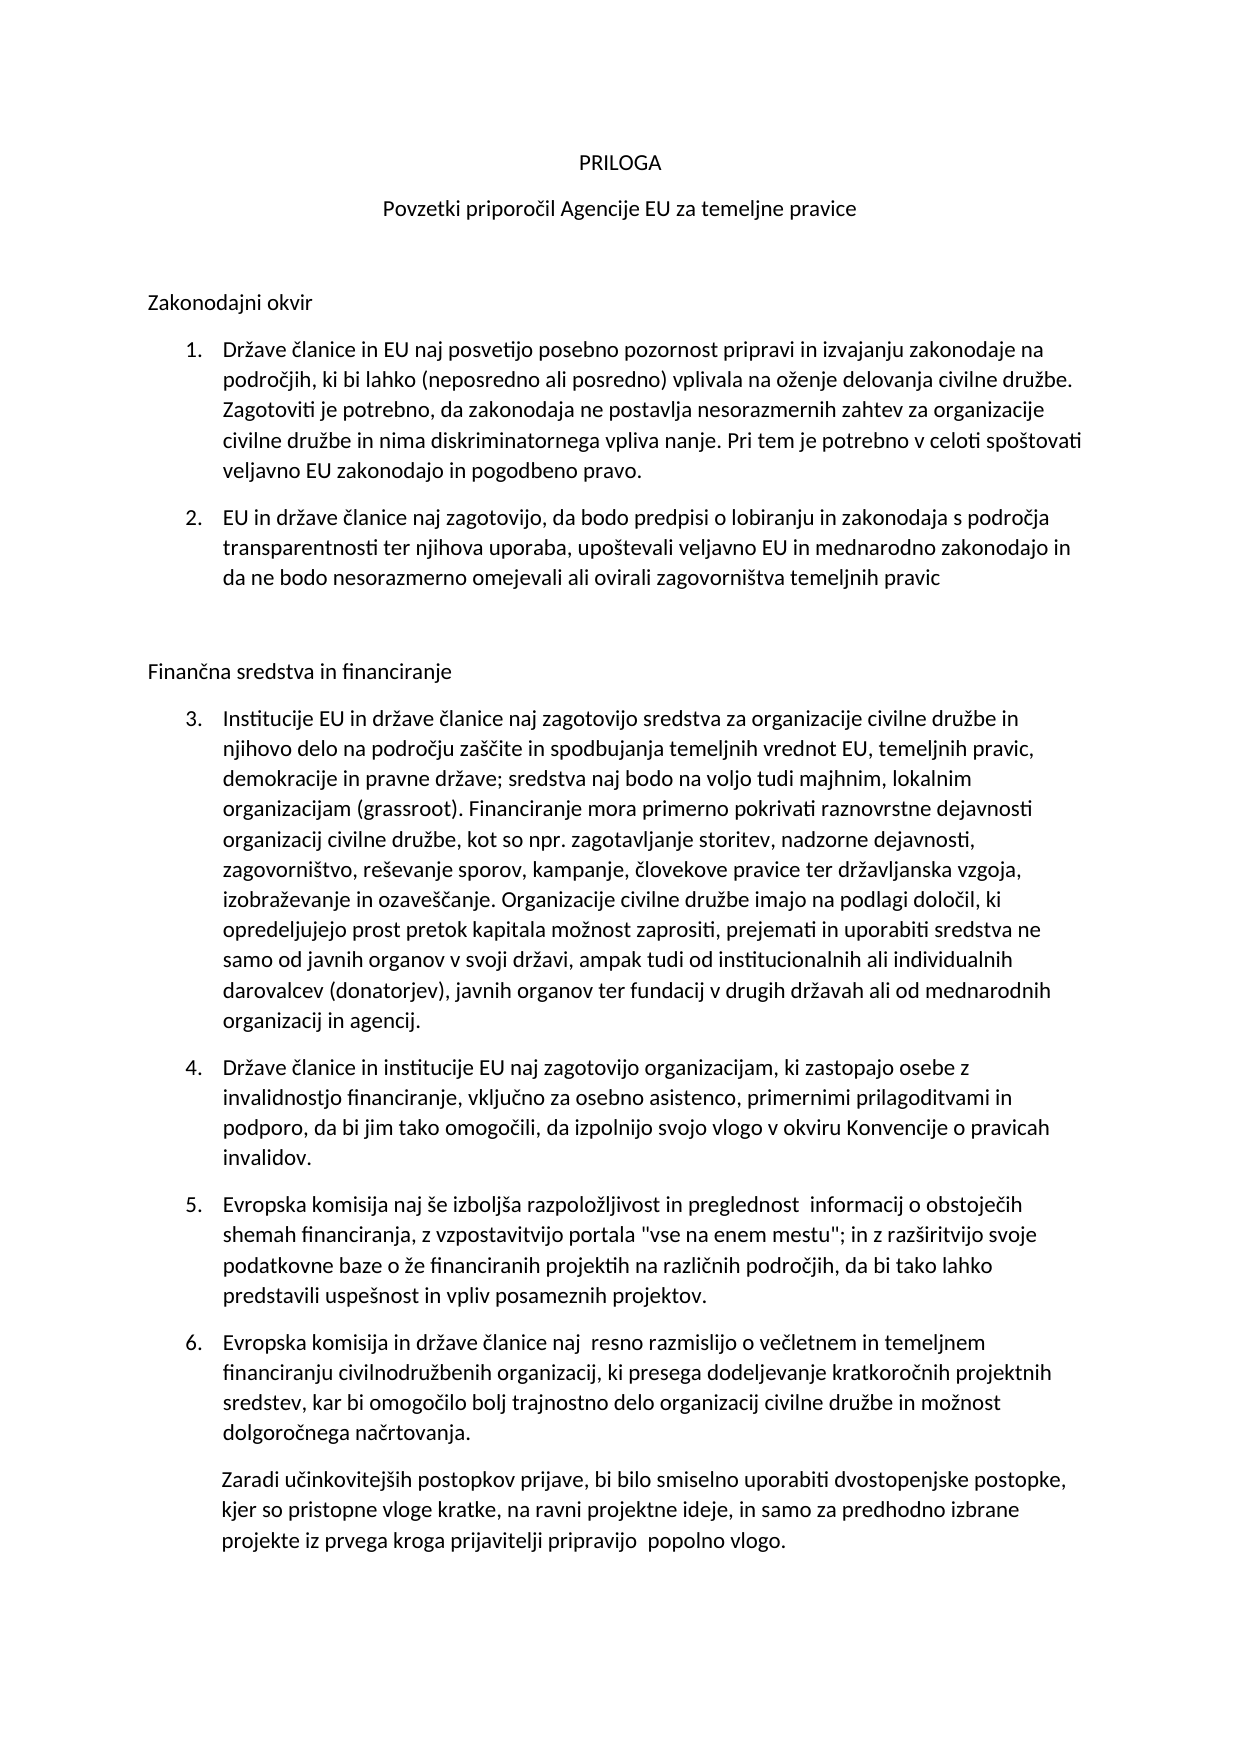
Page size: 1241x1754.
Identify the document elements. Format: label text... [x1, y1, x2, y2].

list Institucije EU in države članice naj zagotovijo sredstva za organizacije civilne družbe in njihovo delo na področju zaščite in spodbujanja temeljnih vrednot EU, temeljnih pravic, demokracije in pravne države; sredstva naj bodo na voljo tudi majhnim, lokalnim organizacijam (grassroot). Financiranje mora primerno pokrivati raznovrstne dejavnosti organizacij civilne družbe, kot so npr. zagotavljanje storitev, nadzorne dejavnosti, zagovorništvo, reševanje sporov, kampanje, človekove pravice ter državljanska vzgoja, izobraževanje in ozaveščanje. Organizacije civilne družbe imajo na podlagi določil, ki opredeljujejo prost pretok kapitala možnost zaprositi, prejemati in uporabiti sredstva ne samo od javnih organov v svoji državi, ampak tudi od institucionalnih ali individualnih darovalcev (donatorjev), javnih organov ter fundacij v drugih državah ali od mednarodnih organizacij in agencij. [185, 704, 1093, 1034]
list Države članice in EU naj posvetijo posebno pozornost pripravi in izvajanju zakonodaje na področjih, ki bi lahko (neposredno ali posredno) vplivala na oženje delovanja civilne družbe. Zagotoviti je potrebno, da zakonodaja ne postavlja nesorazmernih zahtev za organizacije civilne družbe in nima diskriminatornega vpliva nanje. Pri tem je potrebno v celoti spoštovati veljavno EU zakonodajo in pogodbeno pravo. [185, 335, 1093, 484]
text Zaradi učinkovitejših postopkov prijave, bi bilo smiselno uporabiti dvostopenjske postopke, kjer so pristopne vloge kratke, na ravni projektne ideje, in samo za predhodno izbrane projekte iz prvega kroga prijavitelji pripravijo popolno vlogo. [221, 1465, 1093, 1554]
text PRILOGA [148, 148, 1093, 176]
list Države članice in institucije EU naj zagotovijo organizacijam, ki zastopajo osebe z invalidnostjo financiranje, vključno za osebno asistenco, primernimi prilagoditvami in podporo, da bi jim tako omogočili, da izpolnijo svojo vlogo v okviru Konvencije o pravicah invalidov. [185, 1053, 1093, 1171]
list EU in države članice naj zagotovijo, da bodo predpisi o lobiranju in zakonodaja s področja transparentnosti ter njihova uporaba, upoštevali veljavno EU in mednarodno zakonodajo in da ne bodo nesorazmerno omejevali ali ovirali zagovorništva temeljnih pravic [185, 503, 1093, 591]
text Finančna sredstva in financiranje [148, 657, 1093, 685]
text Zakonodajni okvir [148, 288, 1093, 316]
list Evropska komisija in države članice naj resno razmislijo o večletnem in temeljnem financiranju civilnodružbenih organizacij, ki presega dodeljevanje kratkoročnih projektnih sredstev, kar bi omogočilo bolj trajnostno delo organizacij civilne družbe in možnost dolgoročnega načrtovanja. [185, 1328, 1093, 1446]
list Evropska komisija naj še izboljša razpoložljivost in preglednost informacij o obstoječih shemah financiranja, z vzpostavitvijo portala "vse na enem mestu"; in z razširitvijo svoje podatkovne baze o že financiranih projektih na različnih področjih, da bi tako lahko predstavili uspešnost in vpliv posameznih projektov. [185, 1190, 1093, 1309]
text Povzetki priporočil Agencije EU za temeljne pravice [148, 194, 1093, 222]
